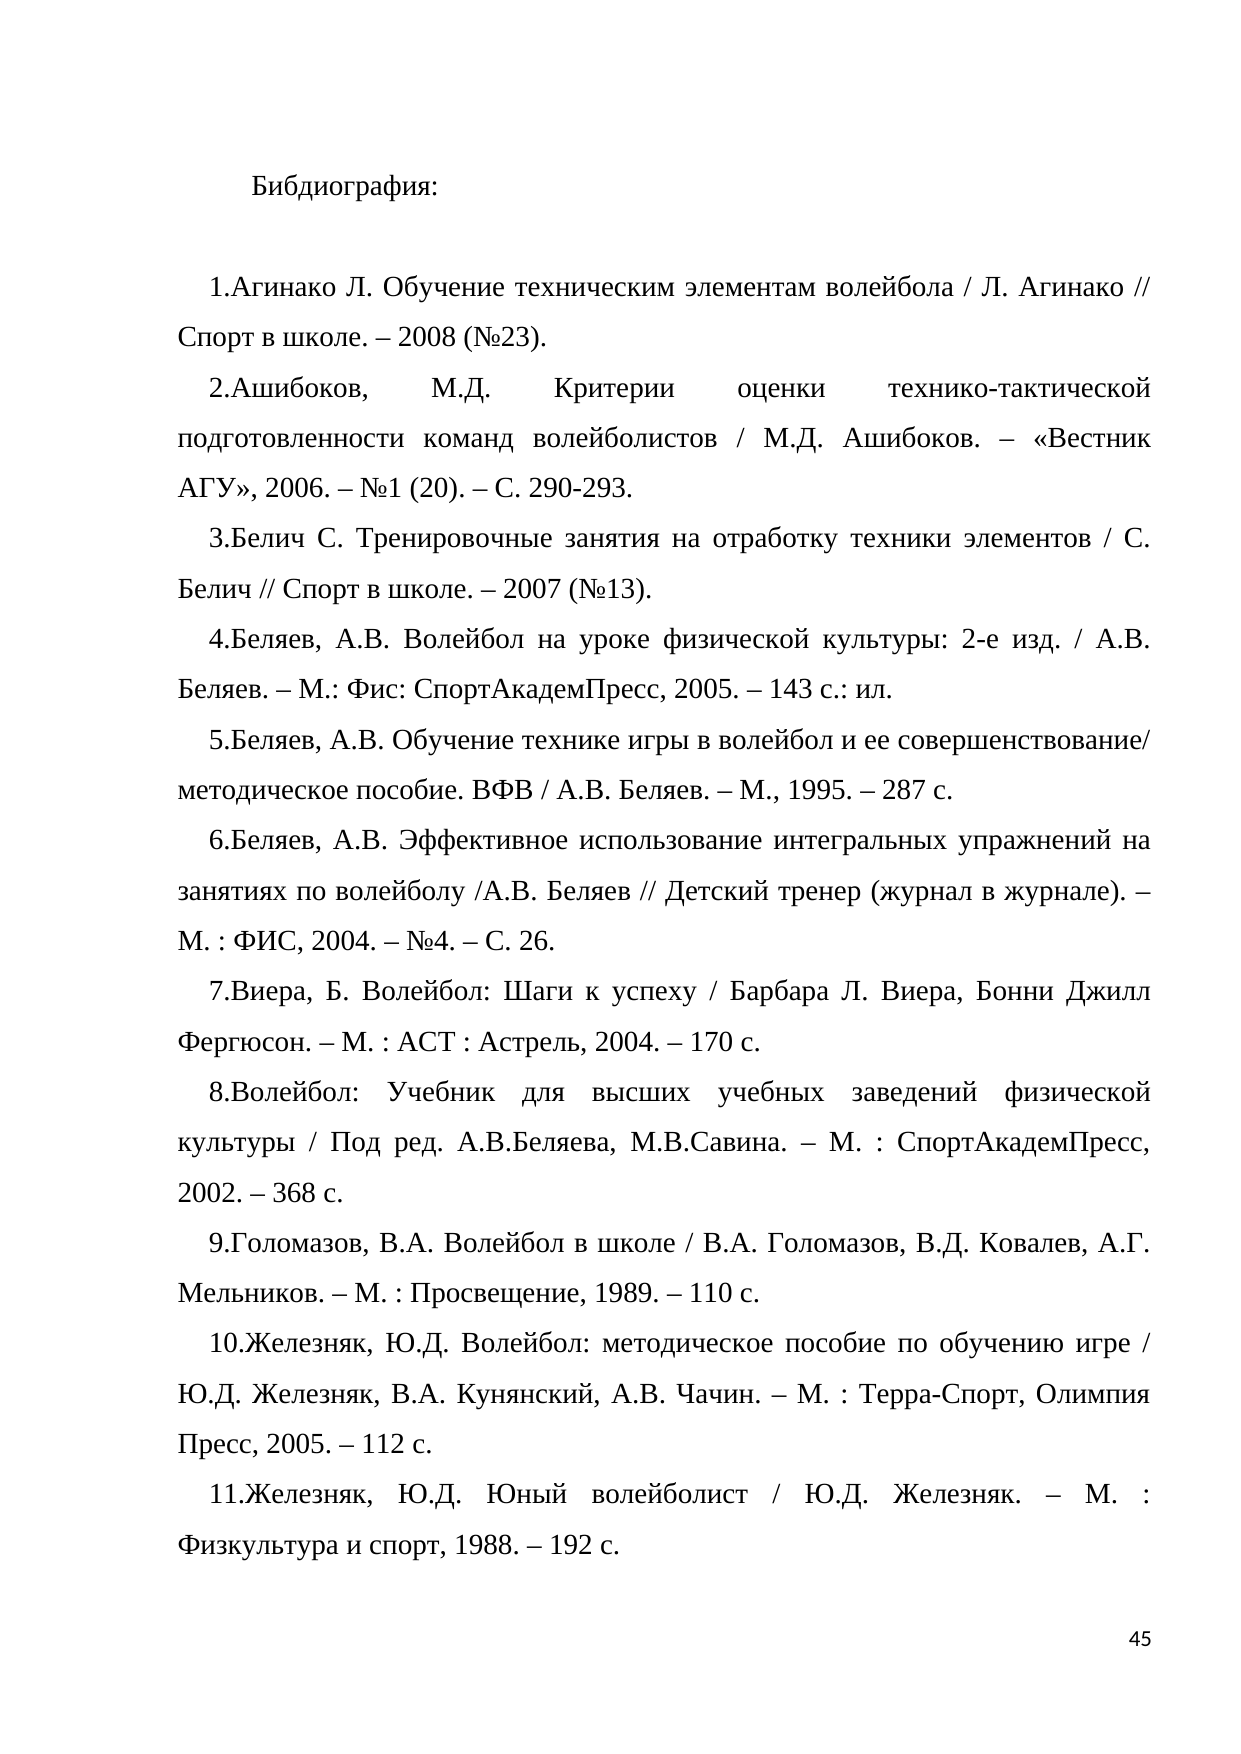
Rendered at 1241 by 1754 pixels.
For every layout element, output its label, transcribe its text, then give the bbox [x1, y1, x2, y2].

text 3.Белич С. Тренировочные занятия на отработку техники элементов / С. Белич // Спорт в школе. – 2007 (№13). [177, 521, 1152, 604]
text 8.Волейбол: Учебник для высших учебных заведений физической культуры / Под ред. А.В.Беляева, М.В.Савина. – М. : СпортАкадемПресс, 2002. – 368 с. [177, 1074, 1152, 1208]
text 1.Агинако Л. Обучение техническим элементам волейбола / Л. Агинако // Спорт в школе. – 2008 (№23). [177, 269, 1152, 353]
text 6.Беляев, А.В. Эффективное использование интегральных упражнений на занятиях по волейболу /А.В. Беляев // Детский тренер (журнал в журнале). – М. : ФИС, 2004. – №4. – С. 26. [177, 822, 1152, 957]
text 2.Ашибоков, М.Д. Критерии оценки технико-тактической подготовленности команд волейболистов / М.Д. Ашибоков. – «Вестник АГУ», 2006. – №1 (20). – С. 290-293. [177, 370, 1152, 504]
text 7.Виера, Б. Волейбол: Шаги к успеху / Барбара Л. Виера, Бонни Джилл Фергюсон. – М. : АСТ : Астрель, 2004. – 170 с. [177, 973, 1152, 1057]
text 9.Голомазов, В.А. Волейбол в школе / В.А. Голомазов, В.Д. Ковалев, А.Г. Мельников. – М. : Просвещение, 1989. – 110 с. [177, 1225, 1152, 1309]
text 11.Железняк, Ю.Д. Юный волейболист / Ю.Д. Железняк. – М. : Физкультура и спорт, 1988. – 192 с. [177, 1477, 1152, 1560]
text 5.Беляев, А.В. Обучение технике игры в волейбол и ее совершенствование/ методическое пособие. ВФВ / А.В. Беляев. – М., 1995. – 287 с. [177, 722, 1152, 806]
text 4.Беляев, А.В. Волейбол на уроке физической культуры: 2-е изд. / А.В. Беляев. – М.: Фис: СпортАкадемПресс, 2005. – 143 с.: ил. [177, 621, 1152, 705]
text Бибдиография: [177, 168, 1152, 202]
text 10.Железняк, Ю.Д. Волейбол: методическое пособие по обучению игре / Ю.Д. Железняк, В.А. Кунянский, А.В. Чачин. – М. : Терра-Спорт, Олимпия Пресс, 2005. – 112 с. [177, 1326, 1152, 1460]
